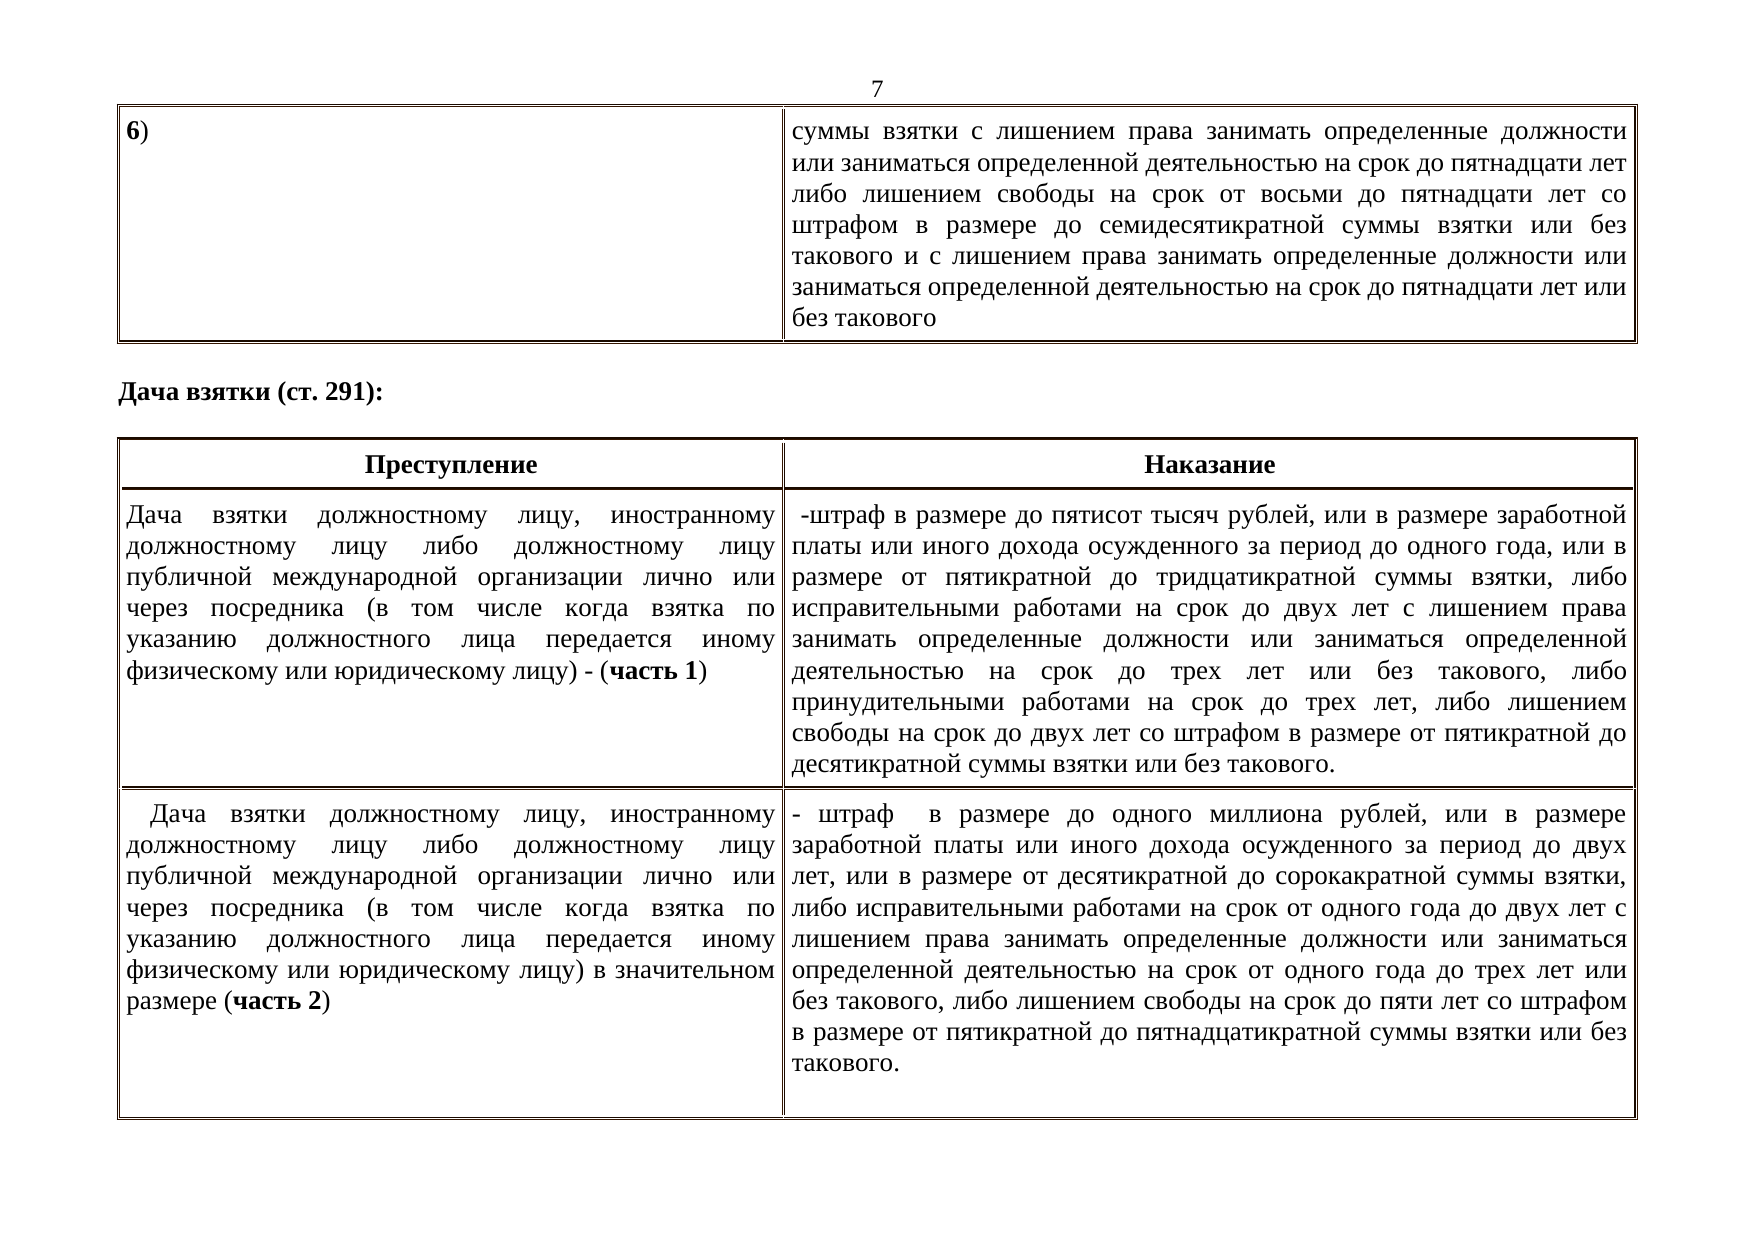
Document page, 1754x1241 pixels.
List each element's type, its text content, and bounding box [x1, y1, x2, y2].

text Дача взятки (ст. 291): [118, 375, 1636, 406]
table_header Наказание [784, 440, 1634, 487]
table_header Преступление [120, 440, 784, 487]
table_cell Дача взятки должностному лицу, иностранному должностному лицу либо должностному лицу публичной международной организации лично или через посредника (в том числе когда взятка по указанию должностного лица передается иному физическому или юридическому лицу) в значительном размере (часть 2) [120, 786, 784, 1116]
table_cell Дача взятки должностному лицу, иностранному должностному лицу либо должностному лицу публичной международной организации лично или через посредника (в том числе когда взятка по указанию должностного лица передается иному физическому или юридическому лицу) - (часть 1) [120, 487, 782, 786]
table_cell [120, 107, 784, 340]
table_cell - штраф в размере до одного миллиона рублей, или в размере заработной платы или иного дохода осужденного за период до двух лет, или в размере от десятикратной до сорокакратной суммы взятки, либо исправительными работами на срок от одного года до двух лет с лишением права занимать определенные должности или заниматься определенной деятельностью на срок от одного года до трех лет или без такового, либо лишением свободы на срок до пяти лет со штрафом в размере от пятикратной до пятнадцатикратной суммы взятки или без такового. [784, 786, 1635, 1116]
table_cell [784, 107, 1634, 340]
table_cell -штраф в размере до пятисот тысяч рублей, или в размере заработной платы или иного дохода осужденного за период до одного года, или в размере от пятикратной до тридцатикратной суммы взятки, либо исправительными работами на срок до двух лет с лишением права занимать определенные должности или заниматься определенной деятельностью на срок до трех лет или без такового, либо принудительными работами на срок до трех лет, либо лишением свободы на срок до двух лет со штрафом в размере от пятикратной до десятикратной суммы взятки или без такового. [785, 487, 1634, 786]
